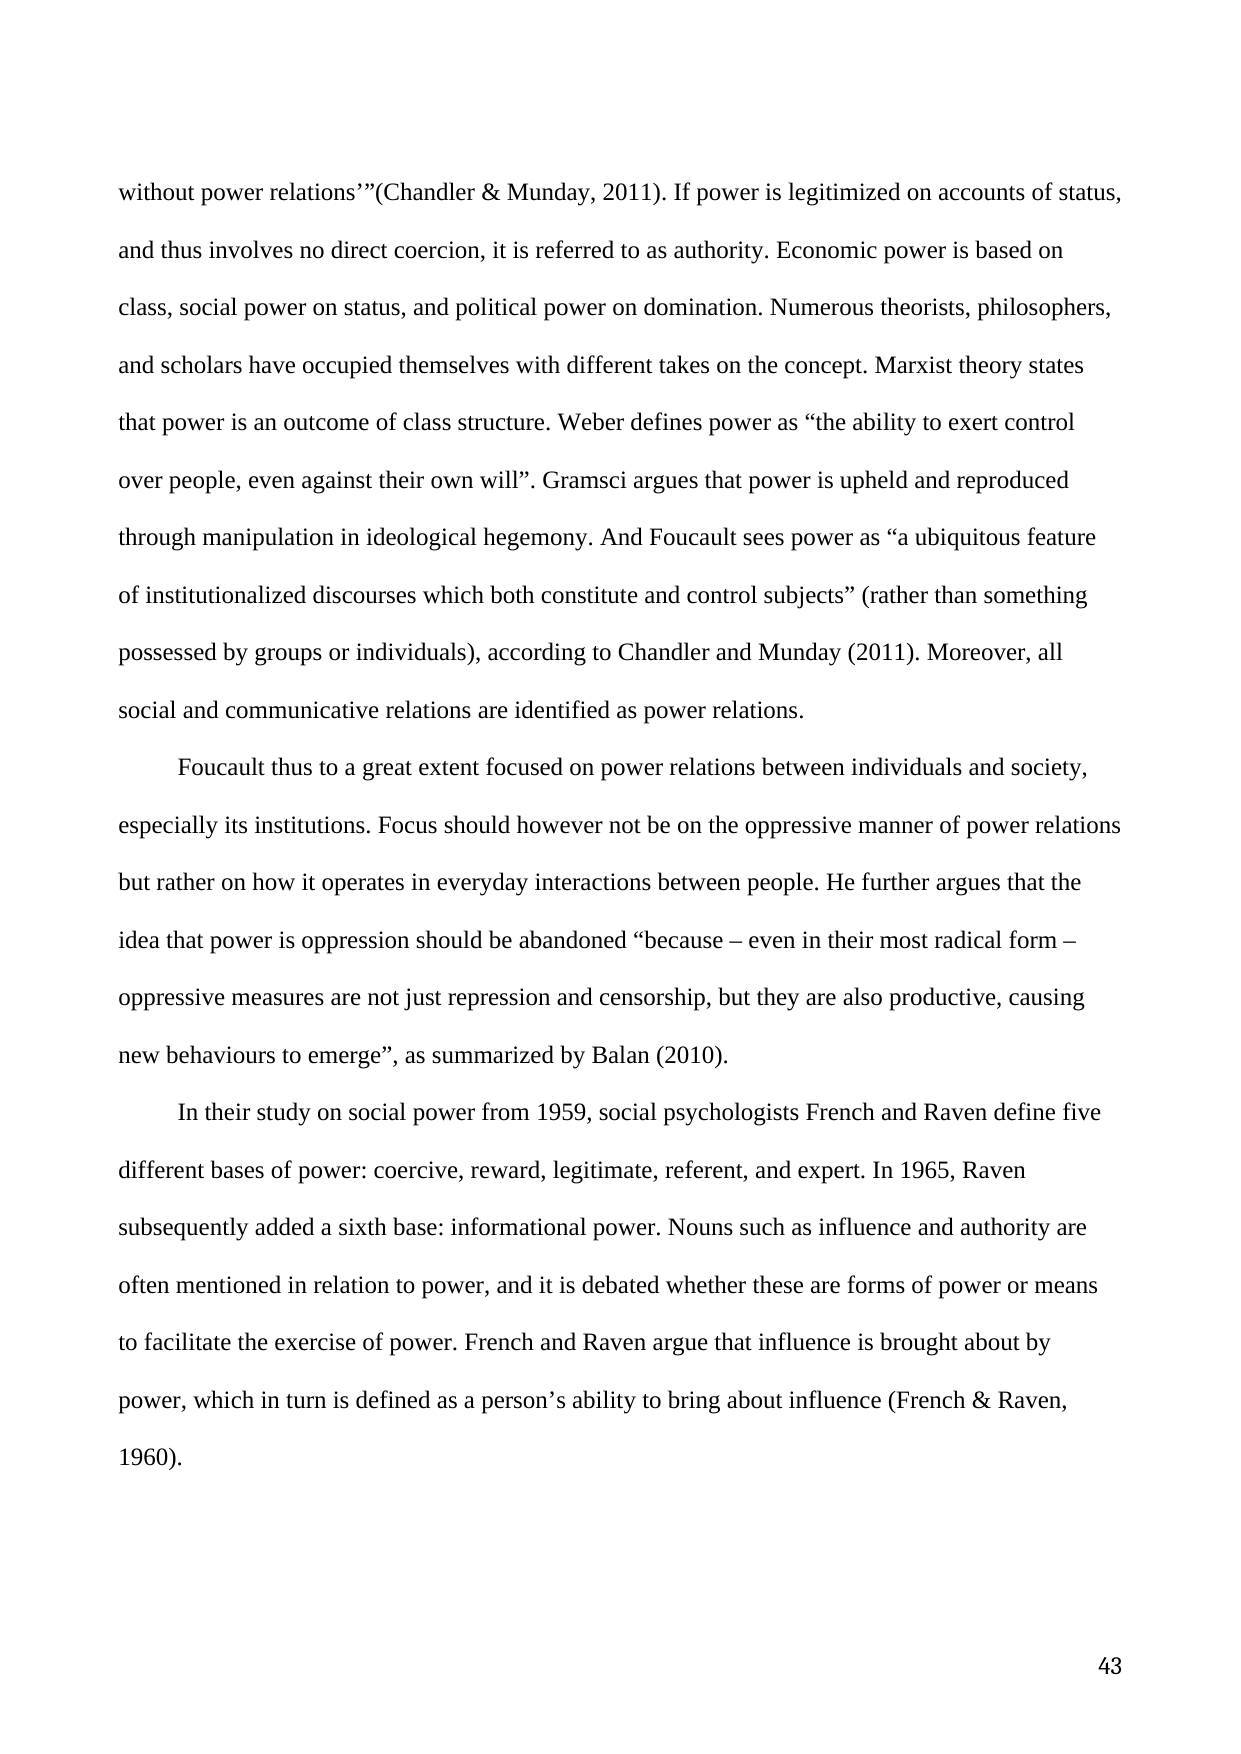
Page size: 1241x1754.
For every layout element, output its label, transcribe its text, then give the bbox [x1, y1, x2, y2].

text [118, 177, 1123, 723]
text Foucault thus to a great extent focused on power relations between individuals and society, especially its institutions. Focus should however not be on the oppressive manner of power relations but rather on how it operates in everyday interactions between people. He further argues that the idea that power is oppression should be abandoned “because – even in their most radical form – oppressive measures are not just repression and censorship, but they are also productive, causing new behaviours to emerge”, as summarized by Balan (2010). [118, 752, 1123, 1068]
text In their study on social power from 1959, social psychologists French and Raven define five different bases of power: coercive, reward, legitimate, referent, and expert. In 1965, Raven subsequently added a sixth base: informational power. Nouns such as influence and authority are often mentioned in relation to power, and it is debated whether these are forms of power or means to facilitate the exercise of power. French and Raven argue that influence is brought about by power, which in turn is defined as a person’s ability to bring about influence (French & Raven, 1960). [118, 1097, 1123, 1471]
